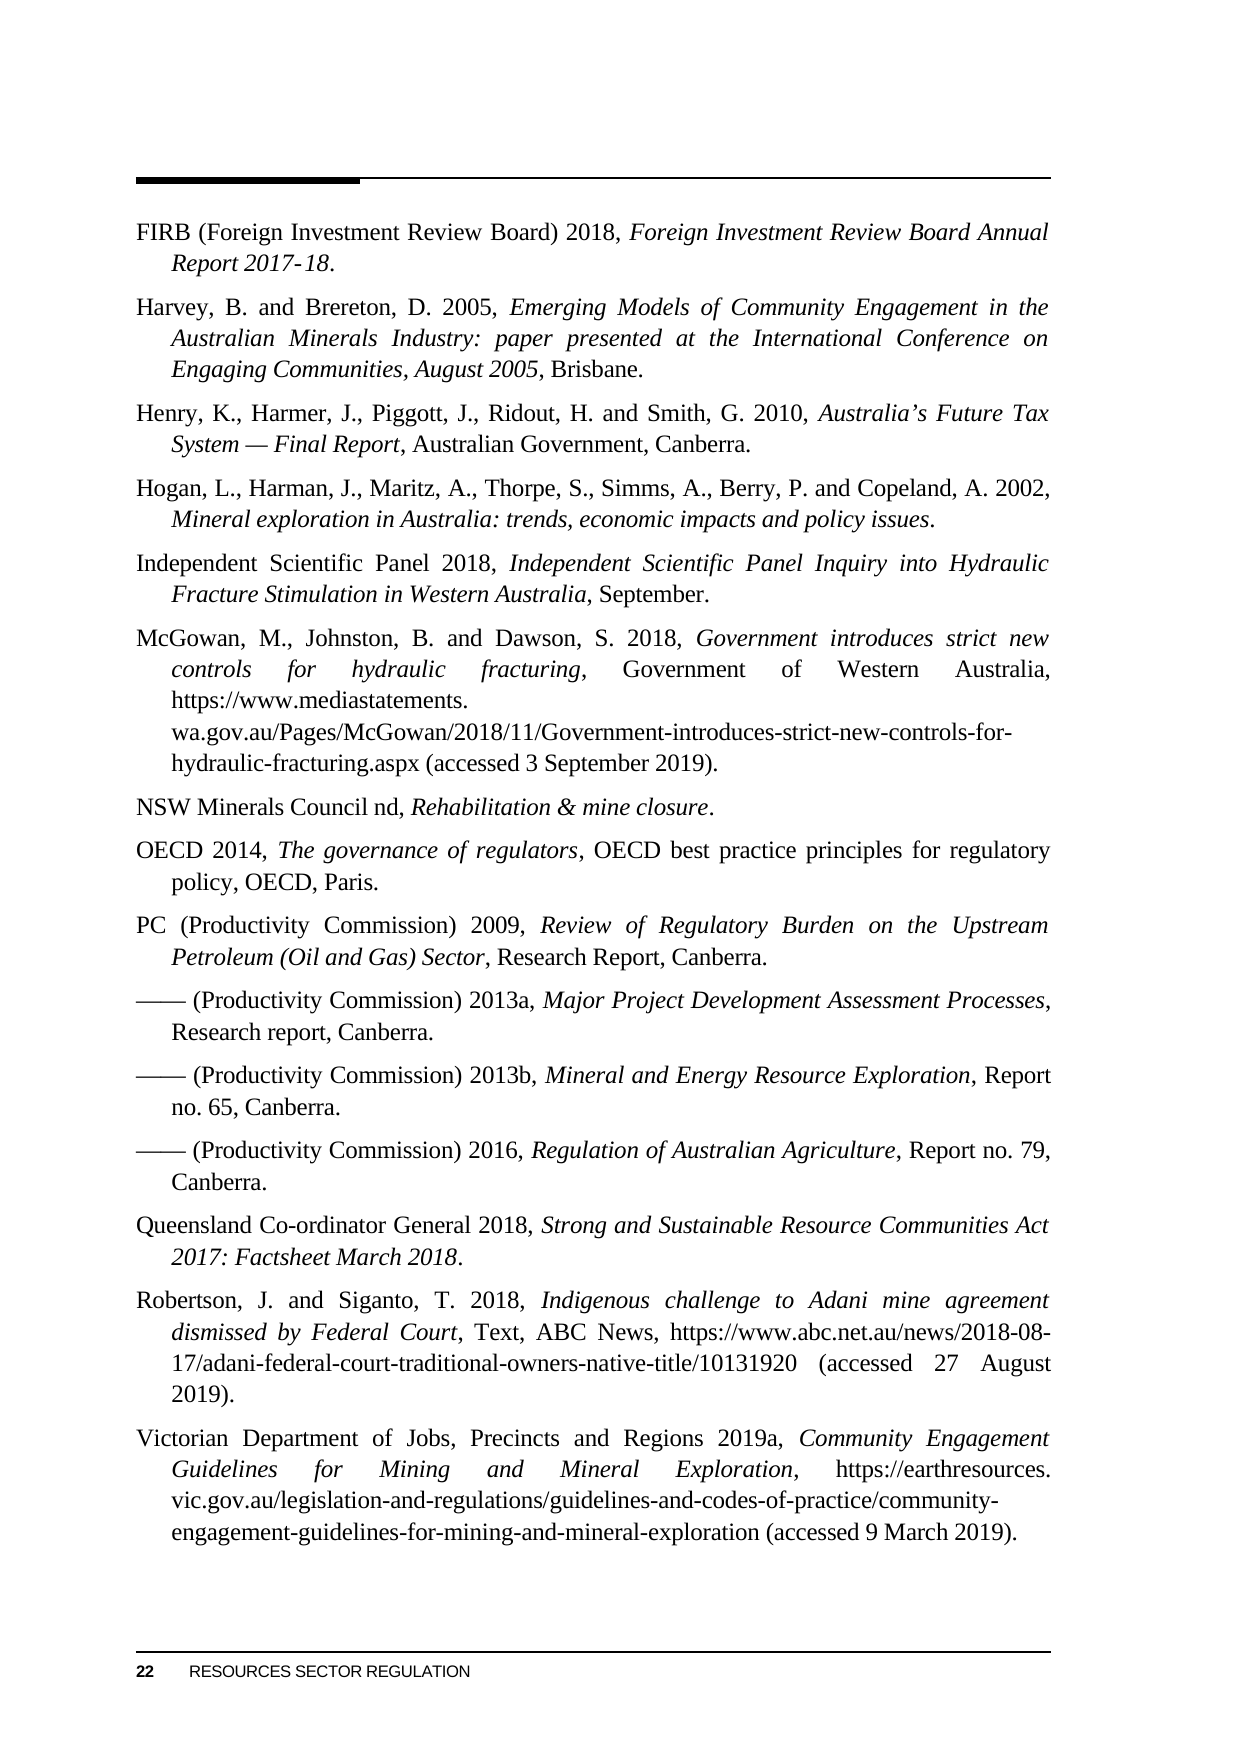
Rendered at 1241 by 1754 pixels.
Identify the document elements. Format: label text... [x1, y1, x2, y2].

text PC (Productivity Commission) 2009, Review of Regulatory Burden on the Upstream Petroleum (Oil and Gas) Sector, Research Report, Canberra. [136, 908, 1051, 971]
text —— (Productivity Commission) 2013a, Major Project Development Assessment Processes, Research report, Canberra. [136, 983, 1051, 1046]
text McGowan, M., Johnston, B. and Dawson, S. 2018, Government introduces strict new controls for hydraulic fracturing, Government of Western Australia, https://www.mediastatements. wa.gov.au/Pages/McGowan/2018/11/Government-introduces-strict-new-controls-for-hydraulic-fracturing.aspx (accessed 3 September 2019). [136, 621, 1051, 777]
text —— (Productivity Commission) 2013b, Mineral and Energy Resource Exploration, Report no. 65, Canberra. [136, 1058, 1051, 1121]
text Robertson, J. and Siganto, T. 2018, Indigenous challenge to Adani mine agreement dismissed by Federal Court, Text, ABC News, https://www.abc.net.au/news/2018-08-17/adani-federal-court-traditional-owners-native-title/10131920 (accessed 27 August 2019). [136, 1283, 1051, 1408]
text Victorian Department of Jobs, Precincts and Regions 2019a, Community Engagement Guidelines for Mining and Mineral Exploration, https://earthresources. vic.gov.au/legislation-and-regulations/guidelines-and-codes-of-practice/community-engagement-guidelines-for-mining-and-mineral-exploration (accessed 9 March 2019). [136, 1421, 1051, 1546]
text Hogan, L., Harman, J., Maritz, A., Thorpe, S., Simms, A., Berry, P. and Copeland, A. 2002, Mineral exploration in Australia: trends, economic impacts and policy issues. [136, 471, 1051, 533]
text FIRB (Foreign Investment Review Board) 2018, Foreign Investment Review Board Annual Report 2017-18. [136, 214, 1051, 277]
text Harvey, B. and Brereton, D. 2005, Emerging Models of Community Engagement in the Australian Minerals Industry: paper presented at the International Conference on Engaging Communities, August 2005, Brisbane. [136, 289, 1051, 383]
text OECD 2014, The governance of regulators, OECD best practice principles for regulatory policy, OECD, Paris. [136, 833, 1051, 896]
text —— (Productivity Commission) 2016, Regulation of Australian Agriculture, Report no. 79, Canberra. [136, 1133, 1051, 1196]
text Henry, K., Harmer, J., Piggott, J., Ridout, H. and Smith, G. 2010, Australia’s Future Tax System — Final Report, Australian Government, Canberra. [136, 396, 1051, 458]
text Independent Scientific Panel 2018, Independent Scientific Panel Inquiry into Hydraulic Fracture Stimulation in Western Australia, September. [136, 546, 1051, 608]
text Queensland Co-ordinator General 2018, Strong and Sustainable Resource Communities Act 2017: Factsheet March 2018. [136, 1208, 1051, 1271]
text NSW Minerals Council nd, Rehabilitation & mine closure. [136, 789, 1051, 821]
